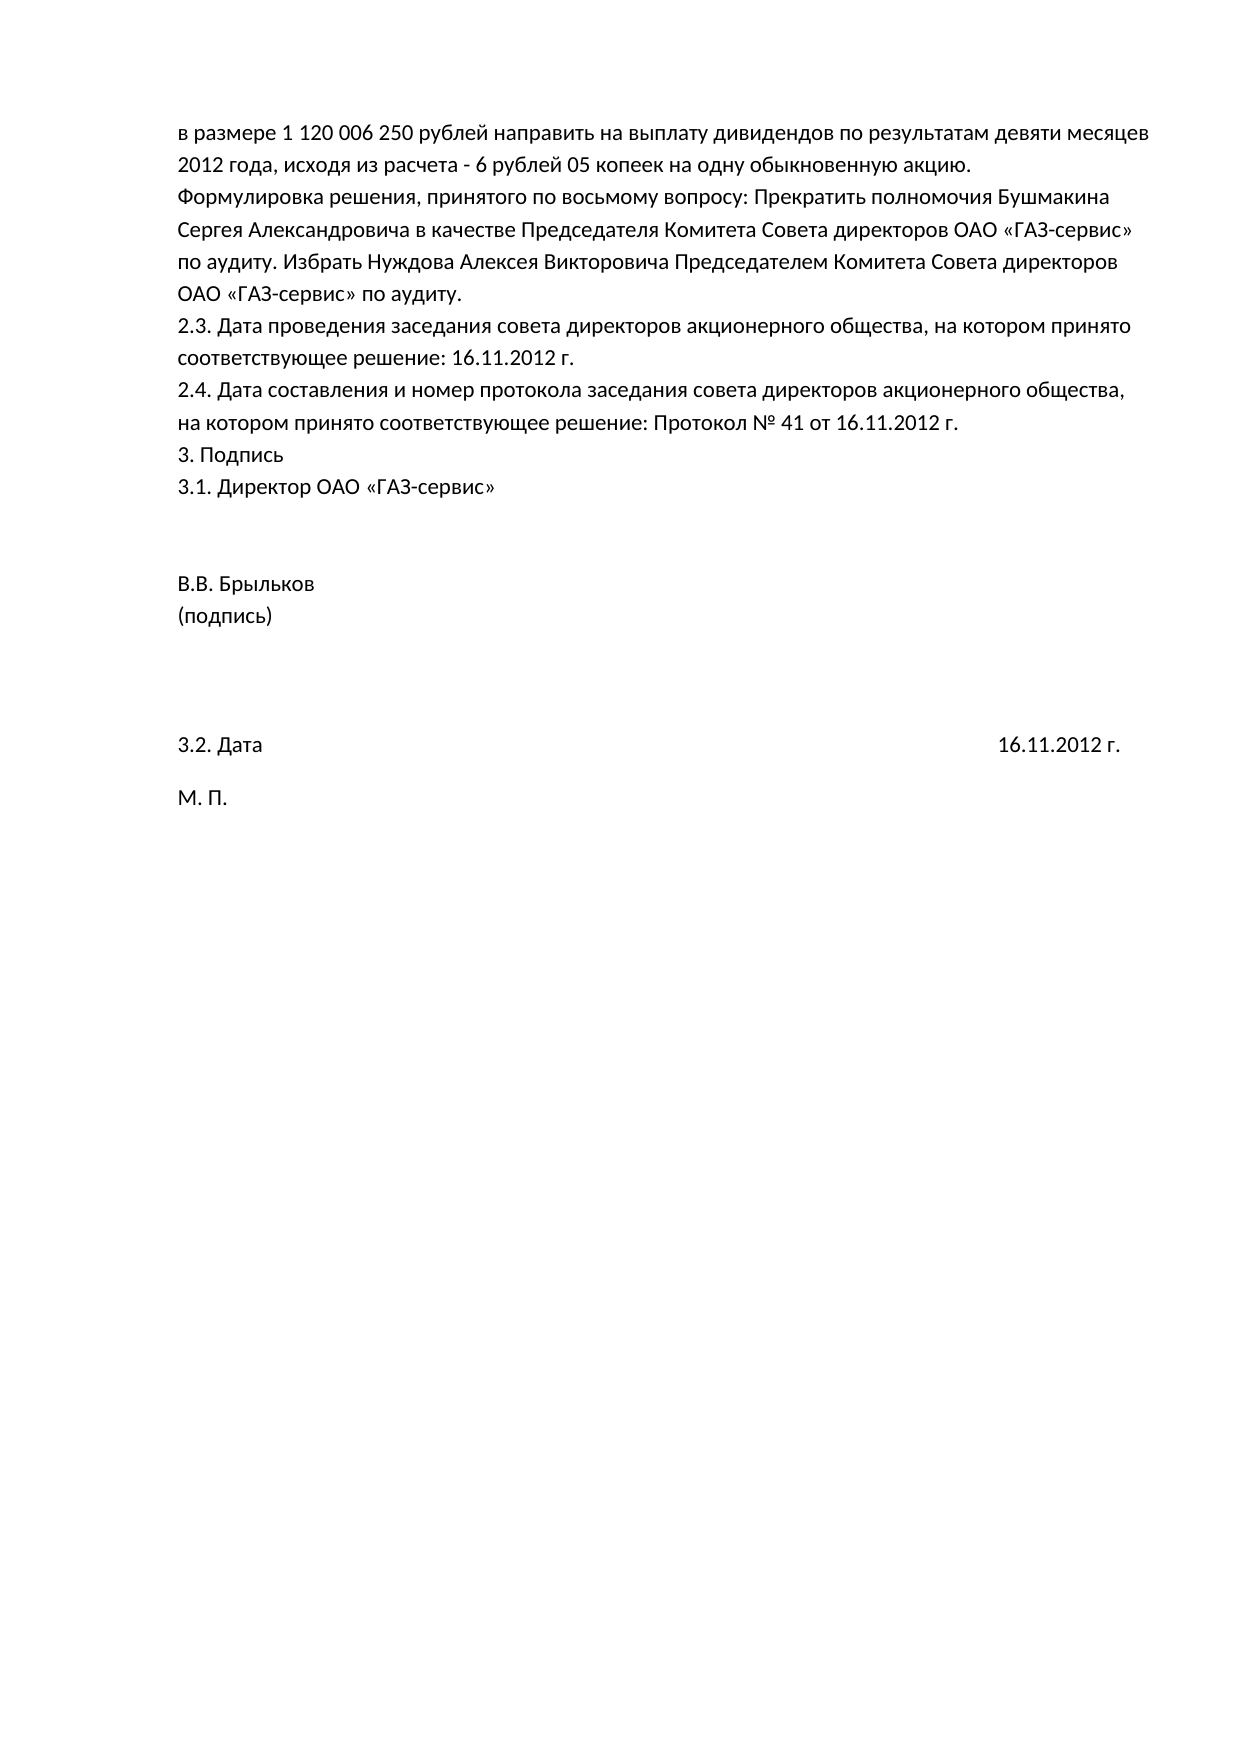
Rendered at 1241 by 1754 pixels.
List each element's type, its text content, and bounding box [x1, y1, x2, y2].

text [177, 118, 1152, 758]
text М. П. [177, 783, 1152, 875]
